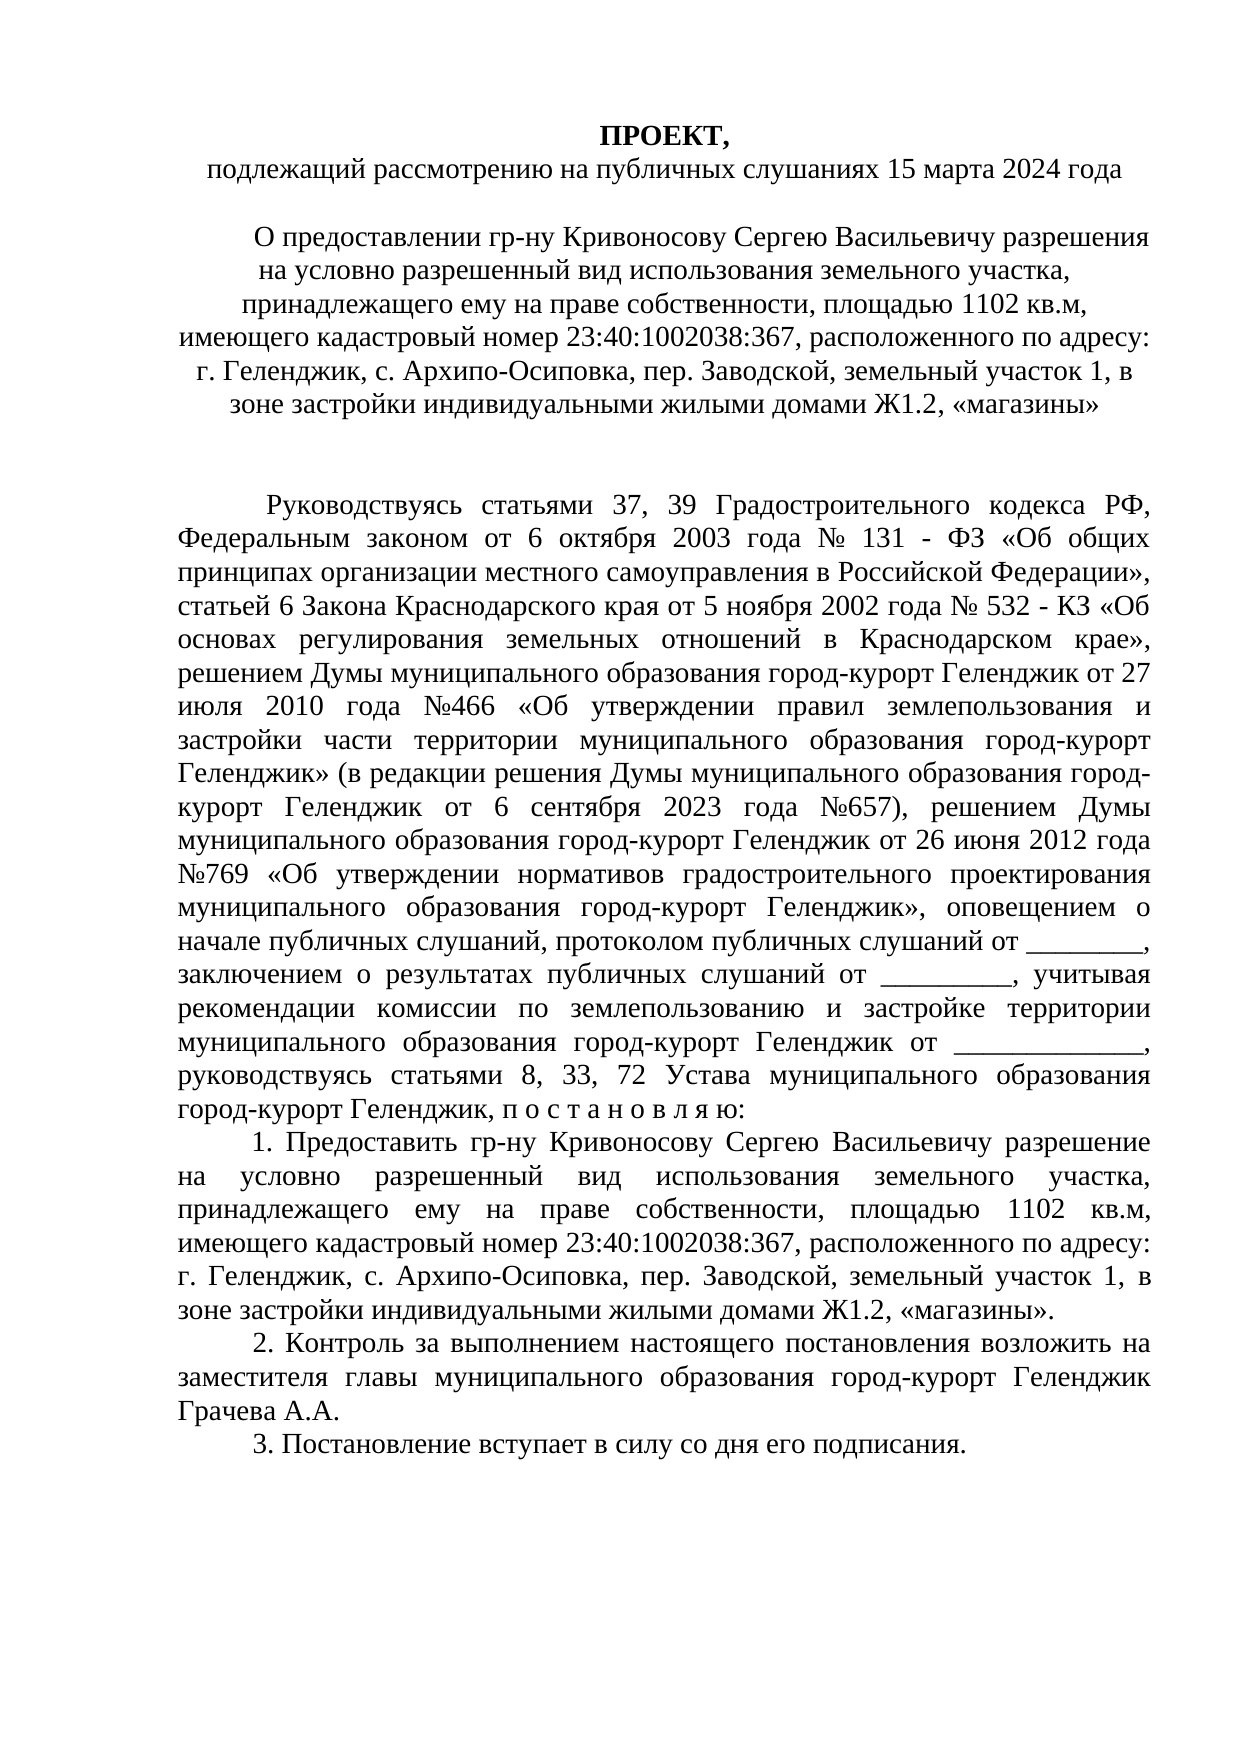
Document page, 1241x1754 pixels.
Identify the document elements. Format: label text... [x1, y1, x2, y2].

text подлежащий рассмотрению на публичных слушаниях 15 марта 2024 года [177, 152, 1152, 185]
text 3. Постановление вступает в силу со дня его подписания. [177, 1426, 1152, 1460]
text 2. Контроль за выполнением настоящего постановления возложить на заместителя главы муниципального образования город-курорт Геленджик Грачева А.А. [177, 1326, 1152, 1426]
text ПРОЕКТ, [177, 118, 1152, 152]
text Руководствуясь статьями 37, 39 Градостроительного кодекса РФ, Федеральным законом от 6 октября 2003 года № 131 - ФЗ «Об общих принципах организации местного самоуправления в Российской Федерации», статьей 6 Закона Краснодарского края от 5 ноября 2002 года № 532 - КЗ «Об основах регулирования земельных отношений в Краснодарском крае», решением Думы муниципального образования город-курорт Геленджик от 27 июля 2010 года №466 «Об утверждении правил землепользования и застройки части территории муниципального образования город-курорт Геленджик» (в редакции решения Думы муниципального образования город-курорт Геленджик от 6 сентября 2023 года №657), решением Думы муниципального образования город-курорт Геленджик от 26 июня 2012 года №769 «Об утверждении нормативов градостроительного проектирования муниципального образования город-курорт Геленджик», оповещением о начале публичных слушаний, протоколом публичных слушаний от ________, заключением о результатах публичных слушаний от _________, учитывая рекомендации комиссии по землепользованию и застройке территории муниципального образования город-курорт Геленджик от _____________, руководствуясь статьями 8, 33, 72 Устава муниципального образования город-курорт Геленджик, п о с т а н о в л я ю: [177, 487, 1152, 1124]
text 1. Предоставить гр-ну Кривоносову Сергею Васильевичу разрешение на условно разрешенный вид использования земельного участка, принадлежащего ему на праве собственности, площадью 1102 кв.м, имеющего кадастровый номер 23:40:1002038:367, расположенного по адресу: г. Геленджик, с. Архипо-Осиповка, пер. Заводской, земельный участок 1, в зоне застройки индивидуальными жилыми домами Ж1.2, «магазины». [177, 1124, 1152, 1326]
text О предоставлении гр-ну Кривоносову Сергею Васильевичу разрешения на условно разрешенный вид использования земельного участка, принадлежащего ему на праве собственности, площадью 1102 кв.м, имеющего кадастровый номер 23:40:1002038:367, расположенного по адресу: г. Геленджик, с. Архипо-Осиповка, пер. Заводской, земельный участок 1, в зоне застройки индивидуальными жилыми домами Ж1.2, «магазины» [177, 219, 1152, 420]
